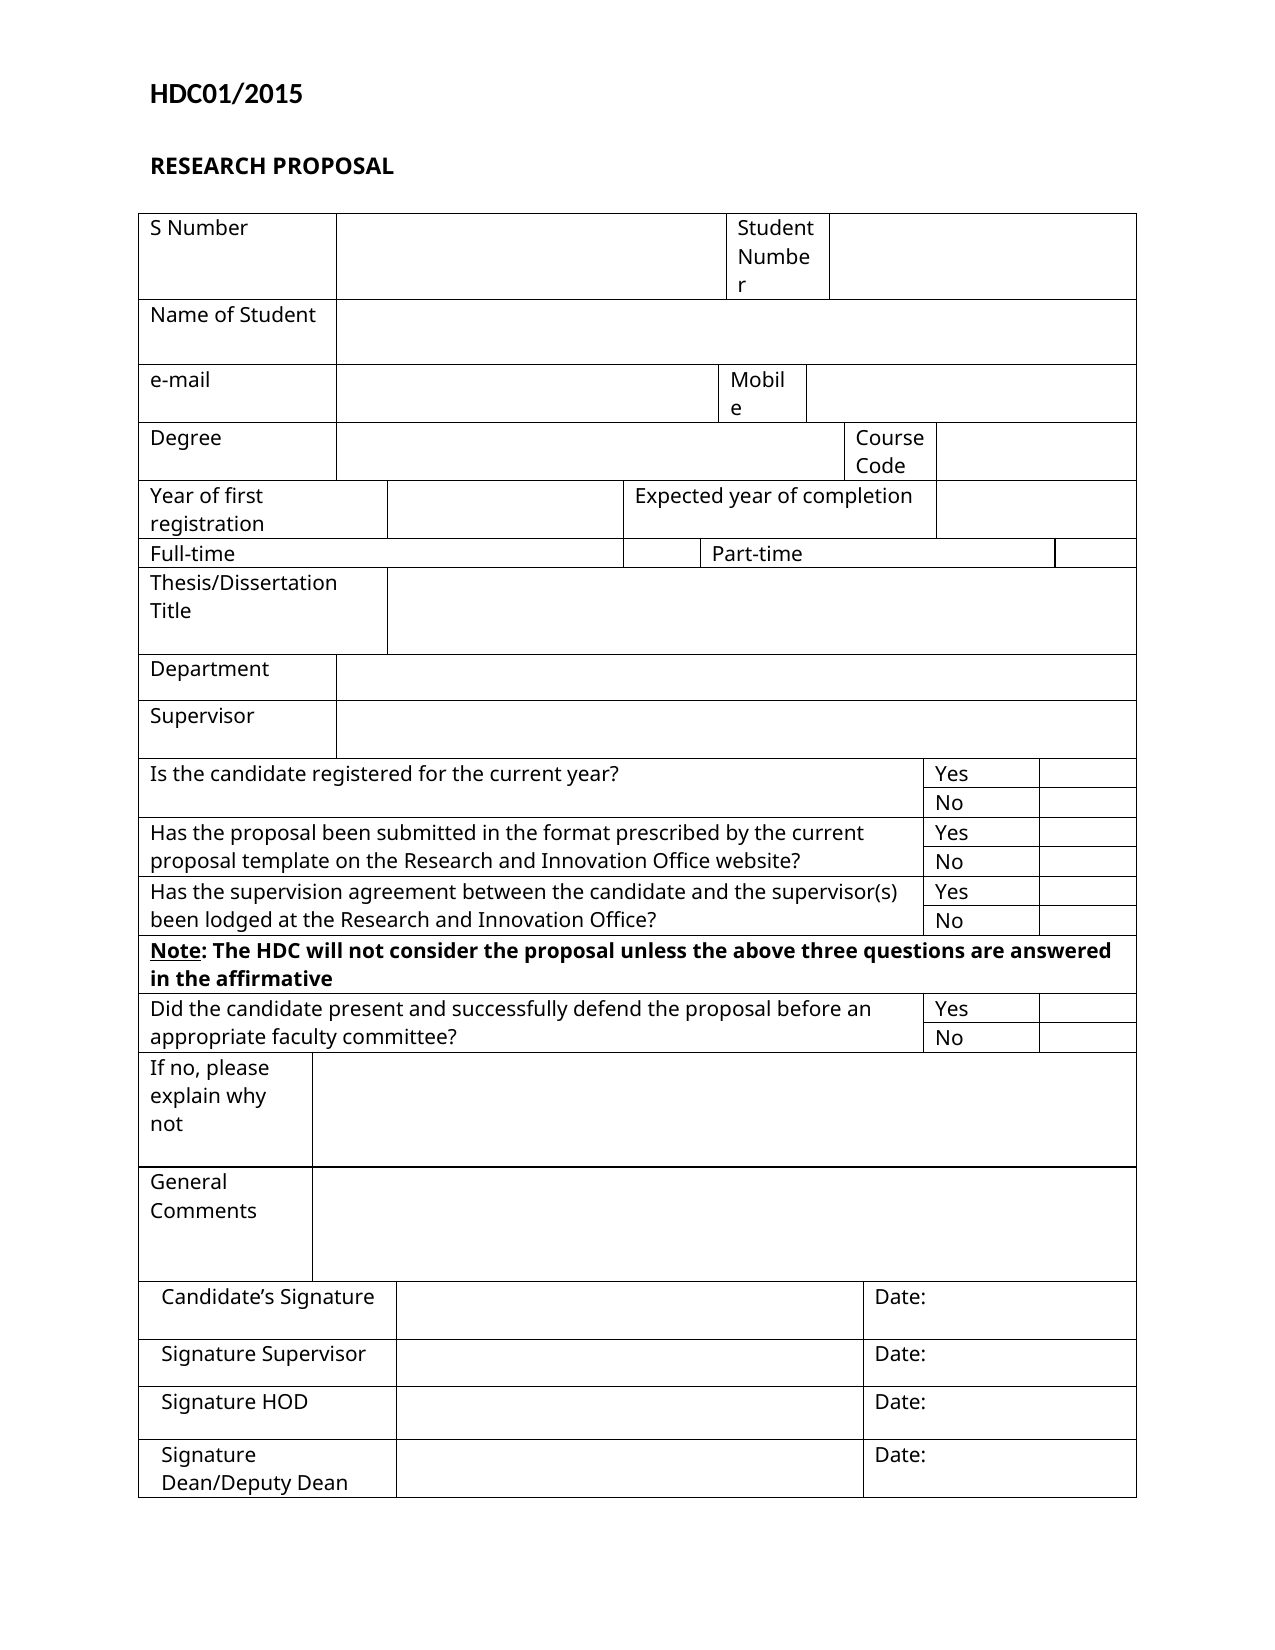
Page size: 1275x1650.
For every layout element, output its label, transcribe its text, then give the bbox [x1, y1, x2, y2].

table_cell [937, 481, 1136, 538]
table_cell [337, 300, 1136, 364]
table_cell [337, 701, 1136, 758]
table_cell [1040, 994, 1136, 1022]
table_cell e-mail [139, 365, 336, 422]
table_cell Date: [864, 1440, 1136, 1497]
table_cell If no, please explain why not [139, 1053, 312, 1166]
table_cell No [924, 906, 1039, 935]
table_cell Year of first registration [139, 481, 387, 538]
table_cell [313, 1168, 1136, 1281]
table_cell [397, 1387, 863, 1439]
table_cell No [924, 1023, 1039, 1052]
table_cell Department [139, 655, 336, 700]
table_cell Date: [864, 1387, 1136, 1439]
table_cell No [924, 847, 1039, 876]
table_cell Yes [924, 994, 1039, 1022]
table_cell [337, 655, 1136, 700]
table_cell [397, 1282, 863, 1338]
table_cell Signature Supervisor [139, 1340, 396, 1386]
table_cell [1040, 759, 1136, 787]
table_cell Course Code [845, 423, 936, 480]
table_header S Number [139, 214, 336, 299]
table_cell Degree [139, 423, 336, 480]
table_cell Did the candidate present and successfully defend the proposal before an appropriate faculty committee? [139, 994, 923, 1052]
table_cell [1040, 788, 1136, 817]
table_header [830, 214, 1136, 299]
table_cell [1040, 877, 1136, 905]
table_cell [1056, 539, 1136, 567]
table_cell [397, 1340, 863, 1386]
table_cell [313, 1053, 1136, 1166]
table_cell Yes [924, 818, 1039, 846]
table_cell [388, 481, 623, 538]
table_cell Date: [864, 1282, 1136, 1338]
table_cell [337, 365, 718, 422]
table_cell General Comments [139, 1168, 312, 1281]
table_header Student Number [727, 214, 829, 299]
table_cell [1040, 1023, 1136, 1052]
table_cell Yes [924, 759, 1039, 787]
table_cell Name of Student [139, 300, 336, 364]
table_cell [807, 365, 1136, 422]
table_cell Mobile [719, 365, 806, 422]
table_cell Full-time [139, 539, 623, 567]
table_cell [1040, 906, 1136, 935]
table_cell Part-time [701, 539, 1054, 567]
table_cell Thesis/Dissertation Title [139, 568, 387, 653]
table_cell Date: [864, 1340, 1136, 1386]
table_cell Expected year of completion [624, 481, 936, 538]
table_cell Supervisor [139, 701, 336, 758]
table_cell [388, 568, 1136, 653]
text RESEARCH PROPOSAL [150, 150, 1125, 181]
table_cell Signature Dean/Deputy Dean [139, 1440, 396, 1497]
table_cell [1040, 818, 1136, 846]
table_header [337, 214, 726, 299]
table_cell [397, 1440, 863, 1497]
table_cell Yes [924, 877, 1039, 905]
table_cell Note: The HDC will not consider the proposal unless the above three questions are answered in the affirmative [139, 936, 1136, 993]
table_cell Has the supervision agreement between the candidate and the supervisor(s) been lodged at the Research and Innovation Office? [139, 877, 923, 935]
table_cell Has the proposal been submitted in the format prescribed by the current proposal template on the Research and Innovation Office website? [139, 818, 923, 876]
table_cell [337, 423, 844, 480]
table_cell [624, 539, 700, 567]
table_cell Is the candidate registered for the current year? [139, 759, 923, 817]
table_cell [937, 423, 1136, 480]
table_cell [1040, 847, 1136, 876]
table_cell No [924, 788, 1039, 817]
table_cell Signature HOD [139, 1387, 396, 1439]
table_cell Candidate’s Signature [139, 1282, 396, 1338]
